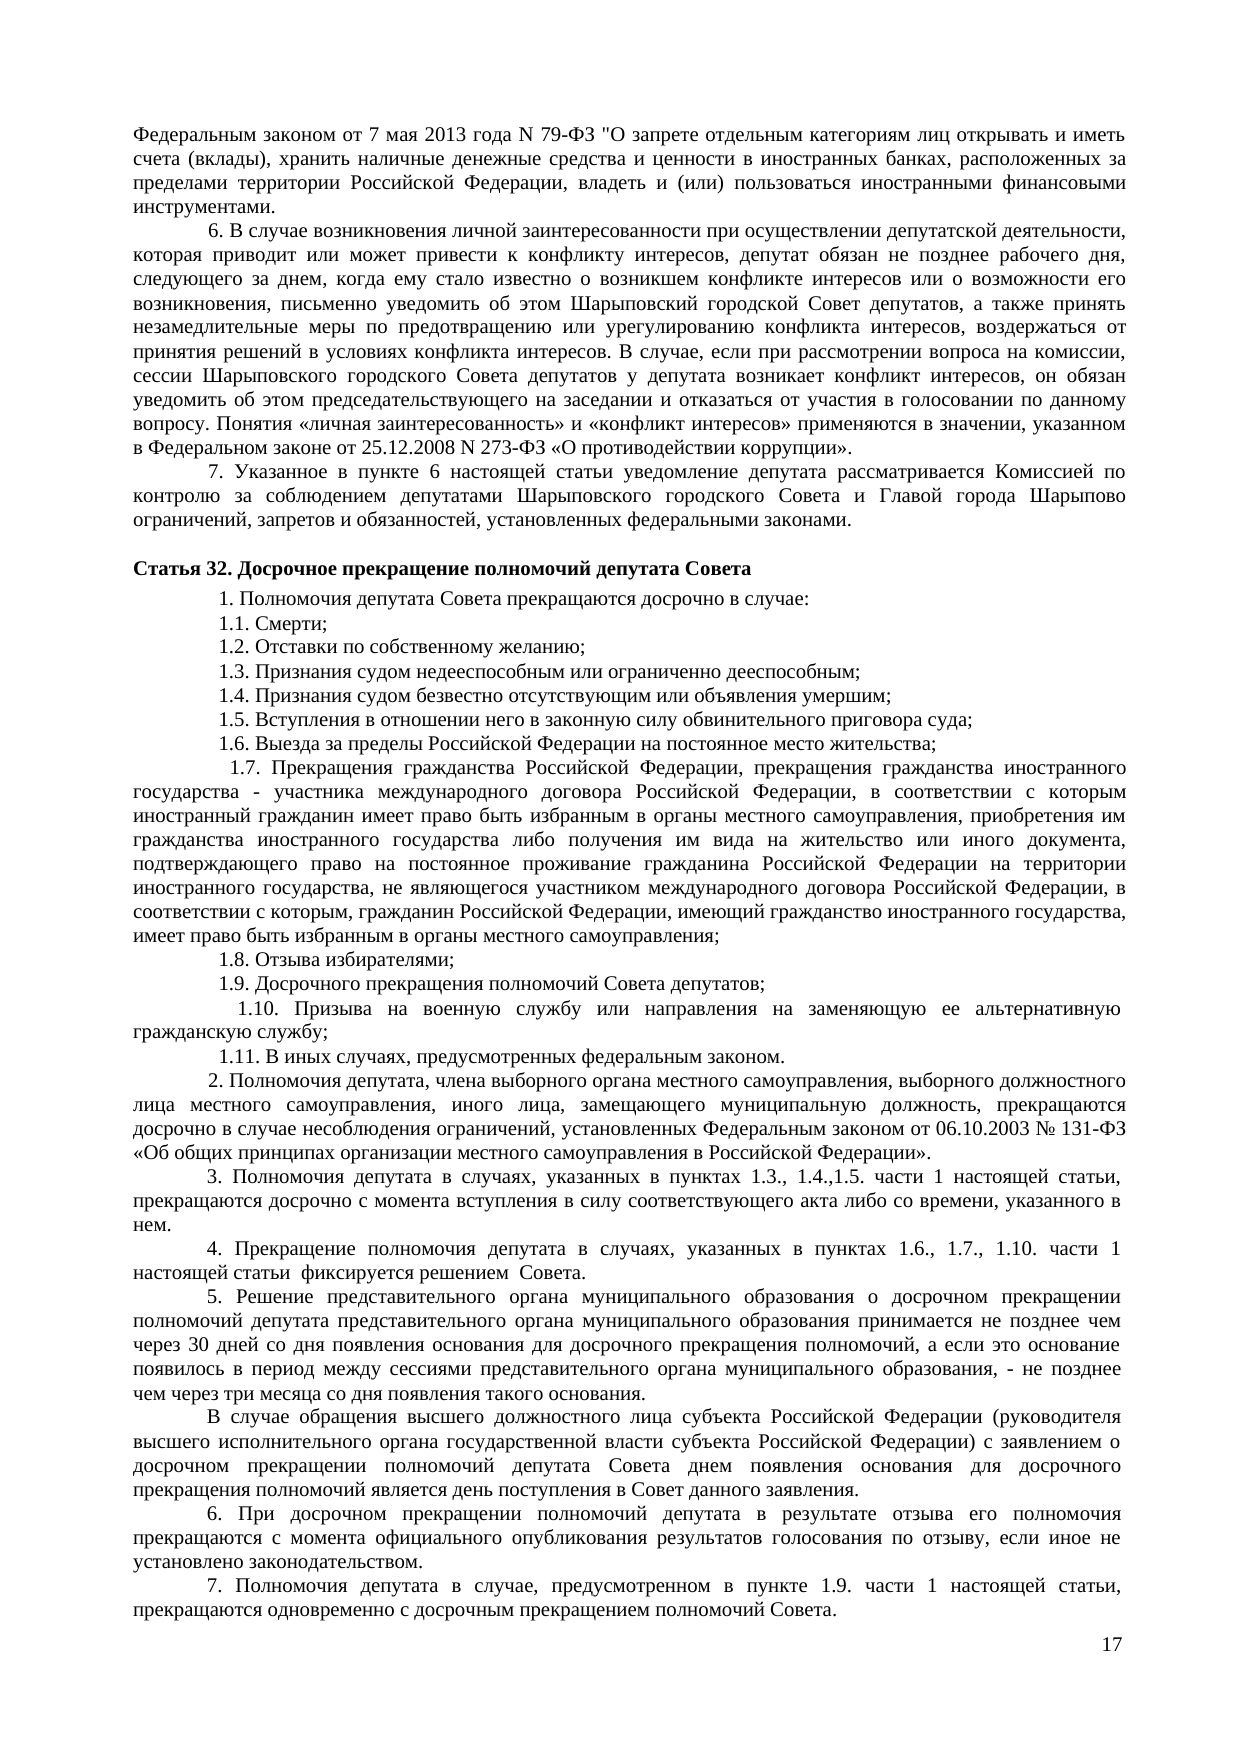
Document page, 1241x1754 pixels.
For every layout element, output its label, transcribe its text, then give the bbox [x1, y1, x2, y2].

text 1.9. Досрочного прекращения полномочий Совета депутатов; [133, 971, 1127, 995]
text 1.6. Выезда за пределы Российской Федерации на постоянное место жительства; [133, 731, 1127, 755]
text 7. Полномочия депутата в случае, предусмотренном в пункте 1.9. части 1 настоящей статьи, прекращаются одновременно с досрочным прекращением полномочий Совета. [133, 1573, 1122, 1621]
text 1.8. Отзыва избирателями; [133, 947, 1127, 971]
text 1.1. Смерти; [133, 610, 1127, 634]
text 1. Полномочия депутата Совета прекращаются досрочно в случае: [205, 586, 1127, 610]
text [133, 122, 1127, 218]
text 1.5. Вступления в отношении него в законную силу обвинительного приговора суда; [133, 707, 1127, 731]
text 7. Указанное в пункте 6 настоящей статьи уведомление депутата рассматривается Комиссией по контролю за соблюдением депутатами Шарыповского городского Совета и Главой города Шарыпово ограничений, запретов и обязанностей, установленных федеральными законами. [133, 459, 1127, 531]
text В случае обращения высшего должностного лица субъекта Российской Федерации (руководителя высшего исполнительного органа государственной власти субъекта Российской Федерации) с заявлением о досрочном прекращении полномочий депутата Совета днем появления основания для досрочного прекращения полномочий является день поступления в Совет данного заявления. [133, 1404, 1122, 1501]
text 2. Полномочия депутата, члена выборного органа местного самоуправления, выборного должностного лица местного самоуправления, иного лица, замещающего муниципальную должность, прекращаются досрочно в случае несоблюдения ограничений, установленных Федеральным законом от 06.10.2003 № 131-ФЗ «Об общих принципах организации местного самоуправления в Российской Федерации». [133, 1068, 1127, 1164]
text 1.11. В иных случаях, предусмотренных федеральным законом. [133, 1043, 1127, 1068]
text 6. При досрочном прекращении полномочий депутата в результате отзыва его полномочия прекращаются с момента официального опубликования результатов голосования по отзыву, если иное не установлено законодательством. [133, 1501, 1122, 1573]
text 1.4. Признания судом безвестно отсутствующим или объявления умершим; [133, 683, 1127, 707]
text 1.2. Отставки по собственному желанию; [133, 634, 1127, 658]
text 3. Полномочия депутата в случаях, указанных в пунктах 1.3., 1.4.,1.5. части 1 настоящей статьи, прекращаются досрочно с момента вступления в силу соответствующего акта либо со времени, указанного в нем. [133, 1164, 1122, 1236]
text 1.10. Призыва на военную службу или направления на заменяющую ее альтернативную гражданскую службу; [133, 995, 1122, 1043]
subtitle Статья 32. Досрочное прекращение полномочий депутата Совета [133, 556, 1122, 580]
text 1.3. Признания судом недееспособным или ограниченно дееспособным; [133, 658, 1127, 683]
text 6. В случае возникновения личной заинтересованности при осуществлении депутатской деятельности, которая приводит или может привести к конфликту интересов, депутат обязан не позднее рабочего дня, следующего за днем, когда ему стало известно о возникшем конфликте интересов или о возможности его возникновения, письменно уведомить об этом Шарыповский городской Совет депутатов, а также принять незамедлительные меры по предотвращению или урегулированию конфликта интересов, воздержаться от принятия решений в условиях конфликта интересов. В случае, если при рассмотрении вопроса на комиссии, сессии Шарыповского городского Совета депутатов у депутата возникает конфликт интересов, он обязан уведомить об этом председательствующего на заседании и отказаться от участия в голосовании по данному вопросу. Понятия «личная заинтересованность» и «конфликт интересов» применяются в значении, указанном в Федеральном законе от 25.12.2008 N 273-ФЗ «О противодействии коррупции». [133, 218, 1127, 459]
text 4. Прекращение полномочия депутата в случаях, указанных в пунктах 1.6., 1.7., 1.10. части 1 настоящей статьи фиксируется решением Совета. [133, 1236, 1122, 1284]
text 1.7. Прекращения гражданства Российской Федерации, прекращения гражданства иностранного государства - участника международного договора Российской Федерации, в соответствии с которым иностранный гражданин имеет право быть избранным в органы местного самоуправления, приобретения им гражданства иностранного государства либо получения им вида на жительство или иного документа, подтверждающего право на постоянное проживание гражданина Российской Федерации на территории иностранного государства, не являющегося участником международного договора Российской Федерации, в соответствии с которым, гражданин Российской Федерации, имеющий гражданство иностранного государства, имеет право быть избранным в органы местного самоуправления; [133, 755, 1127, 947]
text 5. Решение представительного органа муниципального образования о досрочном прекращении полномочий депутата представительного органа муниципального образования принимается не позднее чем через 30 дней со дня появления основания для досрочного прекращения полномочий, а если это основание появилось в период между сессиями представительного органа муниципального образования, - не позднее чем через три месяца со дня появления такого основания. [133, 1284, 1122, 1404]
